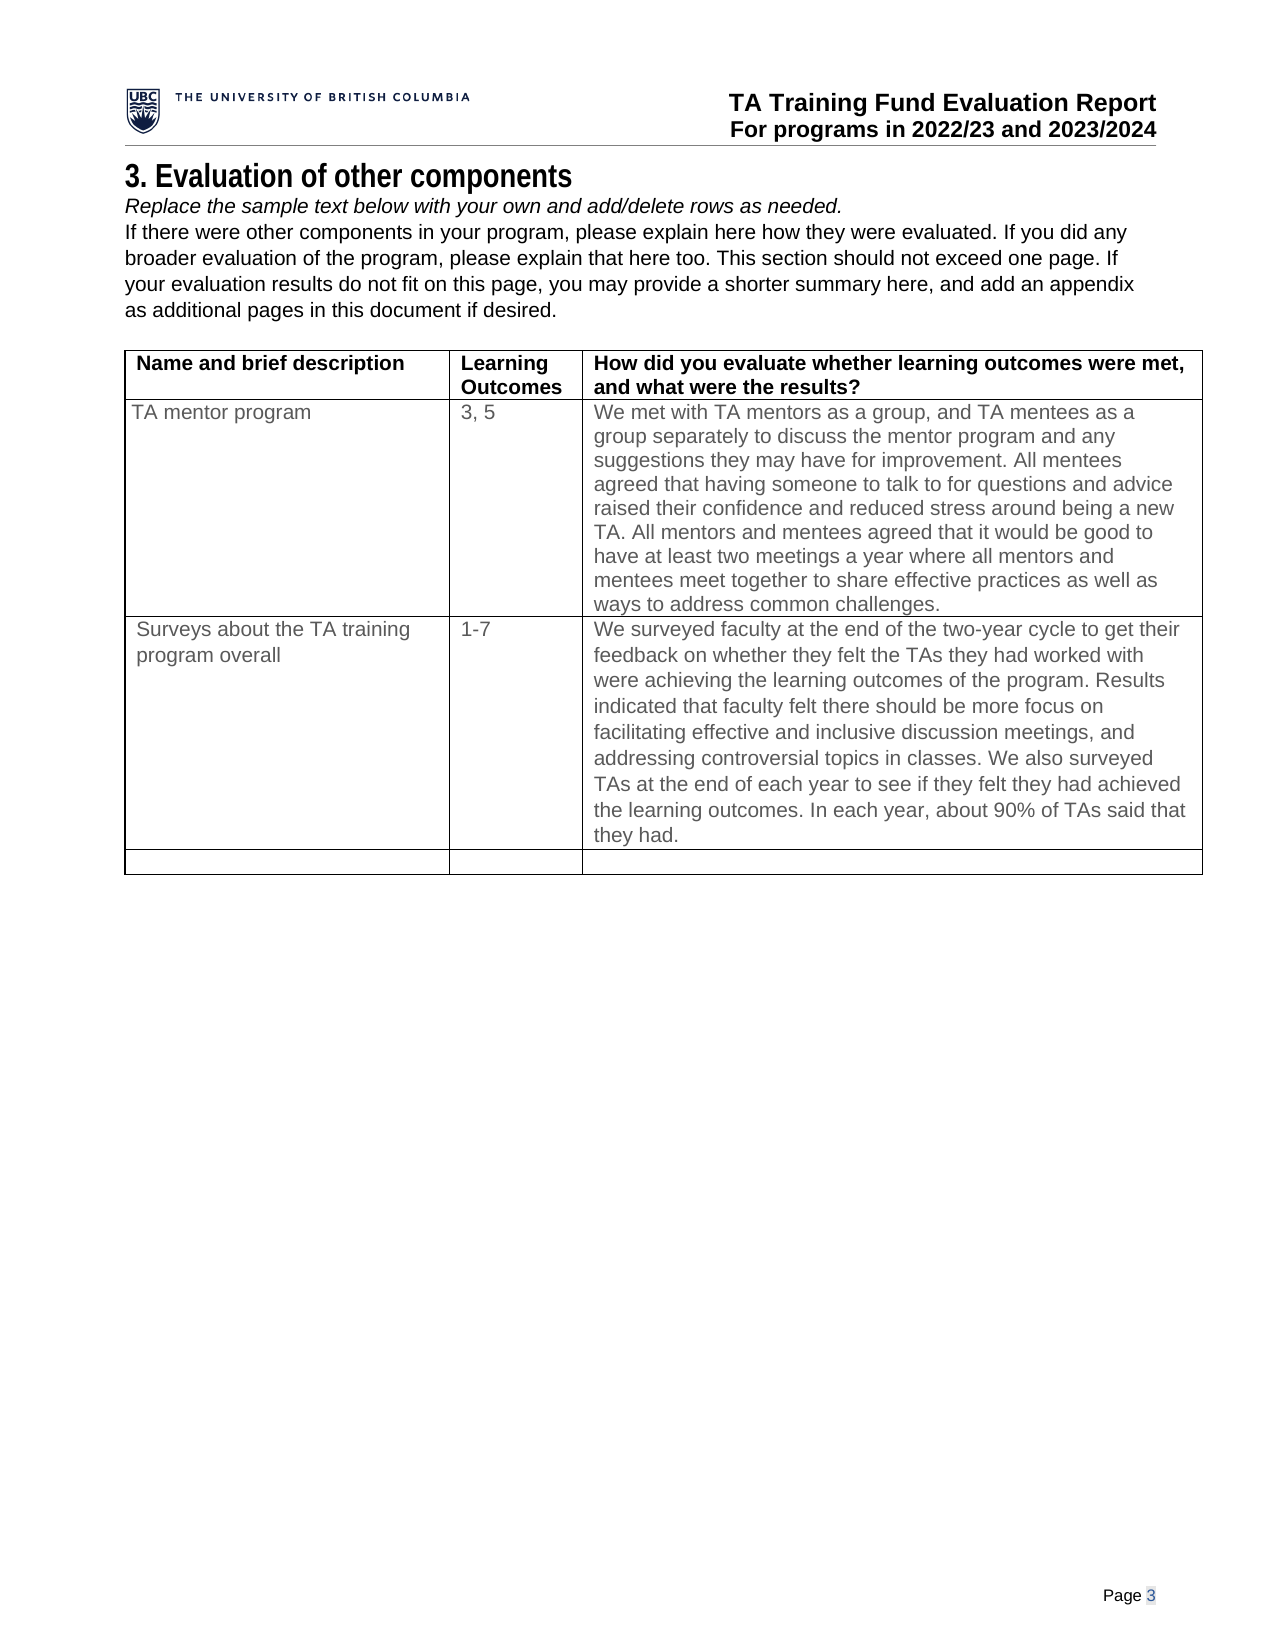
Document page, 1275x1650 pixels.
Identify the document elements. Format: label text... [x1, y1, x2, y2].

table_cell 3, 5 [450, 400, 582, 616]
table_header How did you evaluate whether learning outcomes were met, and what were the results? [583, 351, 1202, 399]
text Replace the sample text below with your own and add/delete rows as needed. [124, 194, 1156, 218]
table_cell We met with TA mentors as a group, and TA mentees as a group separately to discuss the mentor program and any suggestions they may have for improvement. All mentees agreed that having someone to talk to for questions and advice raised their confidence and reduced stress around being a new TA. All mentors and mentees agreed that it would be good to have at least two meetings a year where all mentors and mentees meet together to share effective practices as well as ways to address common challenges. [583, 400, 1202, 616]
table_cell [583, 850, 1202, 874]
picture [126, 83, 470, 138]
table_header Name and brief description [126, 351, 449, 399]
table_cell [450, 850, 582, 874]
table_cell Surveys about the TA training program overall [126, 617, 449, 849]
table_header Learning Outcomes [450, 351, 582, 399]
text If there were other components in your program, please explain here how they were evaluated. If you did any broader evaluation of the program, please explain that here too. This section should not exceed one page. If your evaluation results do not fit on this page, you may provide a shorter summary here, and add an appendix as additional pages in this document if desired. [124, 220, 1156, 322]
subtitle 3. Evaluation of other components [124, 156, 1156, 194]
table_cell 1-7 [450, 617, 582, 849]
table_cell [126, 850, 449, 874]
table_cell We surveyed faculty at the end of the two-year cycle to get their feedback on whether they felt the TAs they had worked with were achieving the learning outcomes of the program. Results indicated that faculty felt there should be more focus on facilitating effective and inclusive discussion meetings, and addressing controversial topics in classes. We also surveyed TAs at the end of each year to see if they felt they had achieved the learning outcomes. In each year, about 90% of TAs said that they had. [583, 617, 1202, 849]
table_cell TA mentor program [126, 400, 449, 616]
